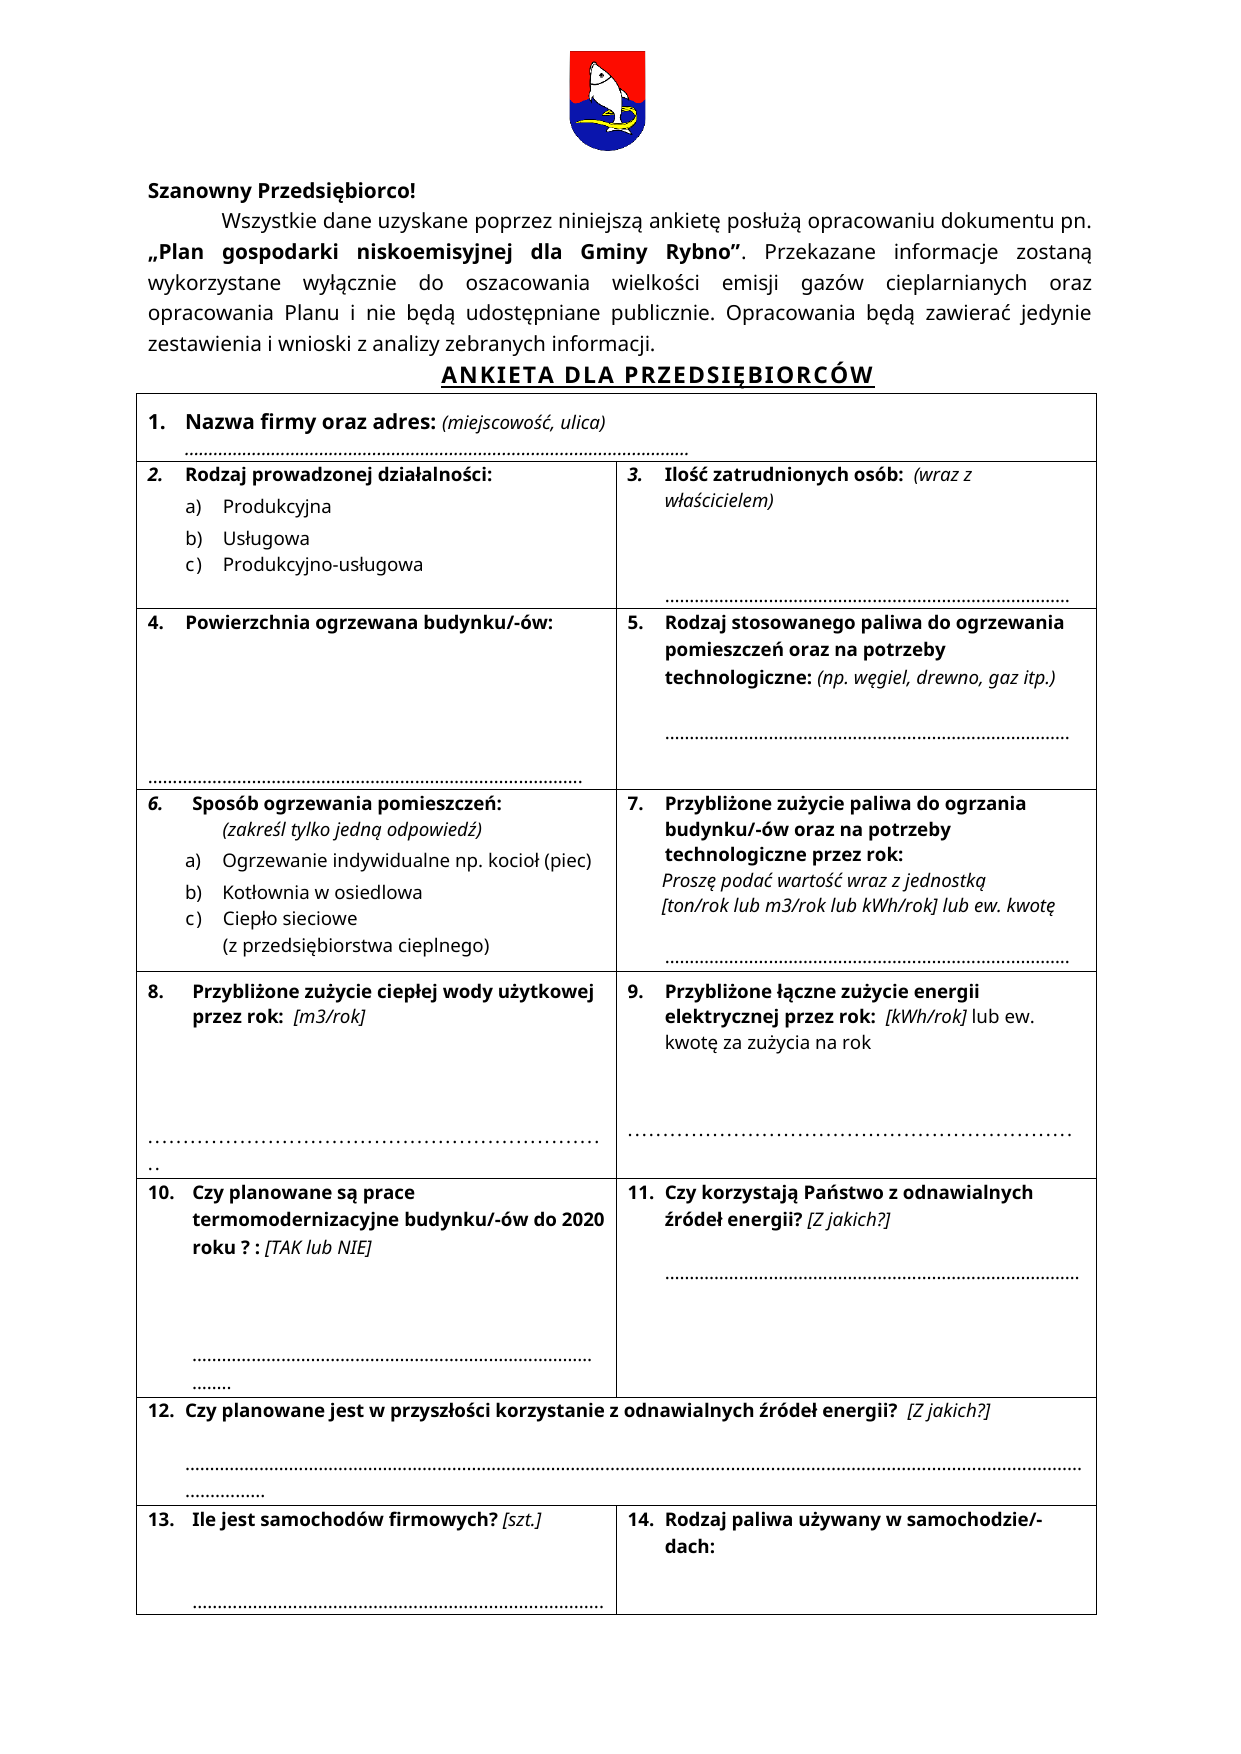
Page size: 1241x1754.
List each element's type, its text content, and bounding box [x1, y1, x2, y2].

picture [569, 51, 646, 151]
table_cell Czy planowane są prace termomodernizacyjne budynku/-ów do 2020 roku ? : [TAK lub NIE] …………………………………………………………………………….. [137, 1179, 616, 1397]
text ANKIETA DLA PRZEDSIĘBIORCÓW [148, 359, 1093, 391]
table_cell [137, 1506, 616, 1614]
table_cell Czy planowane jest w przyszłości korzystanie z odnawialnych źródeł energii? [Z jakich?] …………………………………………………………………………................................................................................................................ [137, 1398, 1096, 1505]
table_header Nazwa firmy oraz adres: (miejscowość, ulica) …………………………………………………………………………………………… [137, 394, 1096, 461]
table_cell Rodzaj prowadzonej działalności: Produkcyjna Usługowa Produkcyjno-usługowa [137, 462, 616, 608]
table_cell Powierzchnia ogrzewana budynku/-ów: ……………………………………………………………………………. [137, 609, 616, 789]
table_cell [617, 1506, 1096, 1614]
text Szanowny Przedsiębiorco! [148, 176, 1093, 204]
table_cell Przybliżone zużycie ciepłej wody użytkowej przez rok: [m3/rok] .................................................................. [137, 972, 616, 1178]
table_cell Przybliżone zużycie paliwa do ogrzania budynku/-ów oraz na potrzeby technologiczne przez rok: Proszę podać wartość wraz z jednostką [ton/rok lub m3/rok lub kWh/rok] lub ew. kwotę ………………………………………………………………………. [617, 790, 1096, 971]
text Wszystkie dane uzyskane poprzez niniejszą ankietę posłużą opracowaniu dokumentu pn. „Plan gospodarki niskoemisyjnej dla Gminy Rybno”. Przekazane informacje zostaną wykorzystane wyłącznie do oszacowania wielkości emisji gazów cieplarnianych oraz opracowania Planu i nie będą udostępniane publicznie. Opracowania będą zawierać jedynie zestawienia i wnioski z analizy zebranych informacji. [148, 206, 1093, 357]
table_cell Sposób ogrzewania pomieszczeń: (zakreśl tylko jedną odpowiedź) Ogrzewanie indywidualne np. kocioł (piec) Kotłownia w osiedlowa Ciepło sieciowe (z przedsiębiorstwa cieplnego) [137, 790, 616, 971]
table_cell Czy korzystają Państwo z odnawialnych źródeł energii? [Z jakich?] ………………………………………………………………………… [617, 1179, 1096, 1397]
table_cell Przybliżone łączne zużycie energii elektrycznej przez rok: [kWh/rok] lub ew. kwotę za zużycia na rok ............................................................... [617, 972, 1096, 1178]
table_cell Ilość zatrudnionych osób: (wraz z właścicielem) ……………………………………….……………………………… [617, 462, 1096, 608]
table_cell Rodzaj stosowanego paliwa do ogrzewania pomieszczeń oraz na potrzeby technologiczne: (np. węgiel, drewno, gaz itp.) ………………………………………………………………………. [617, 609, 1096, 789]
